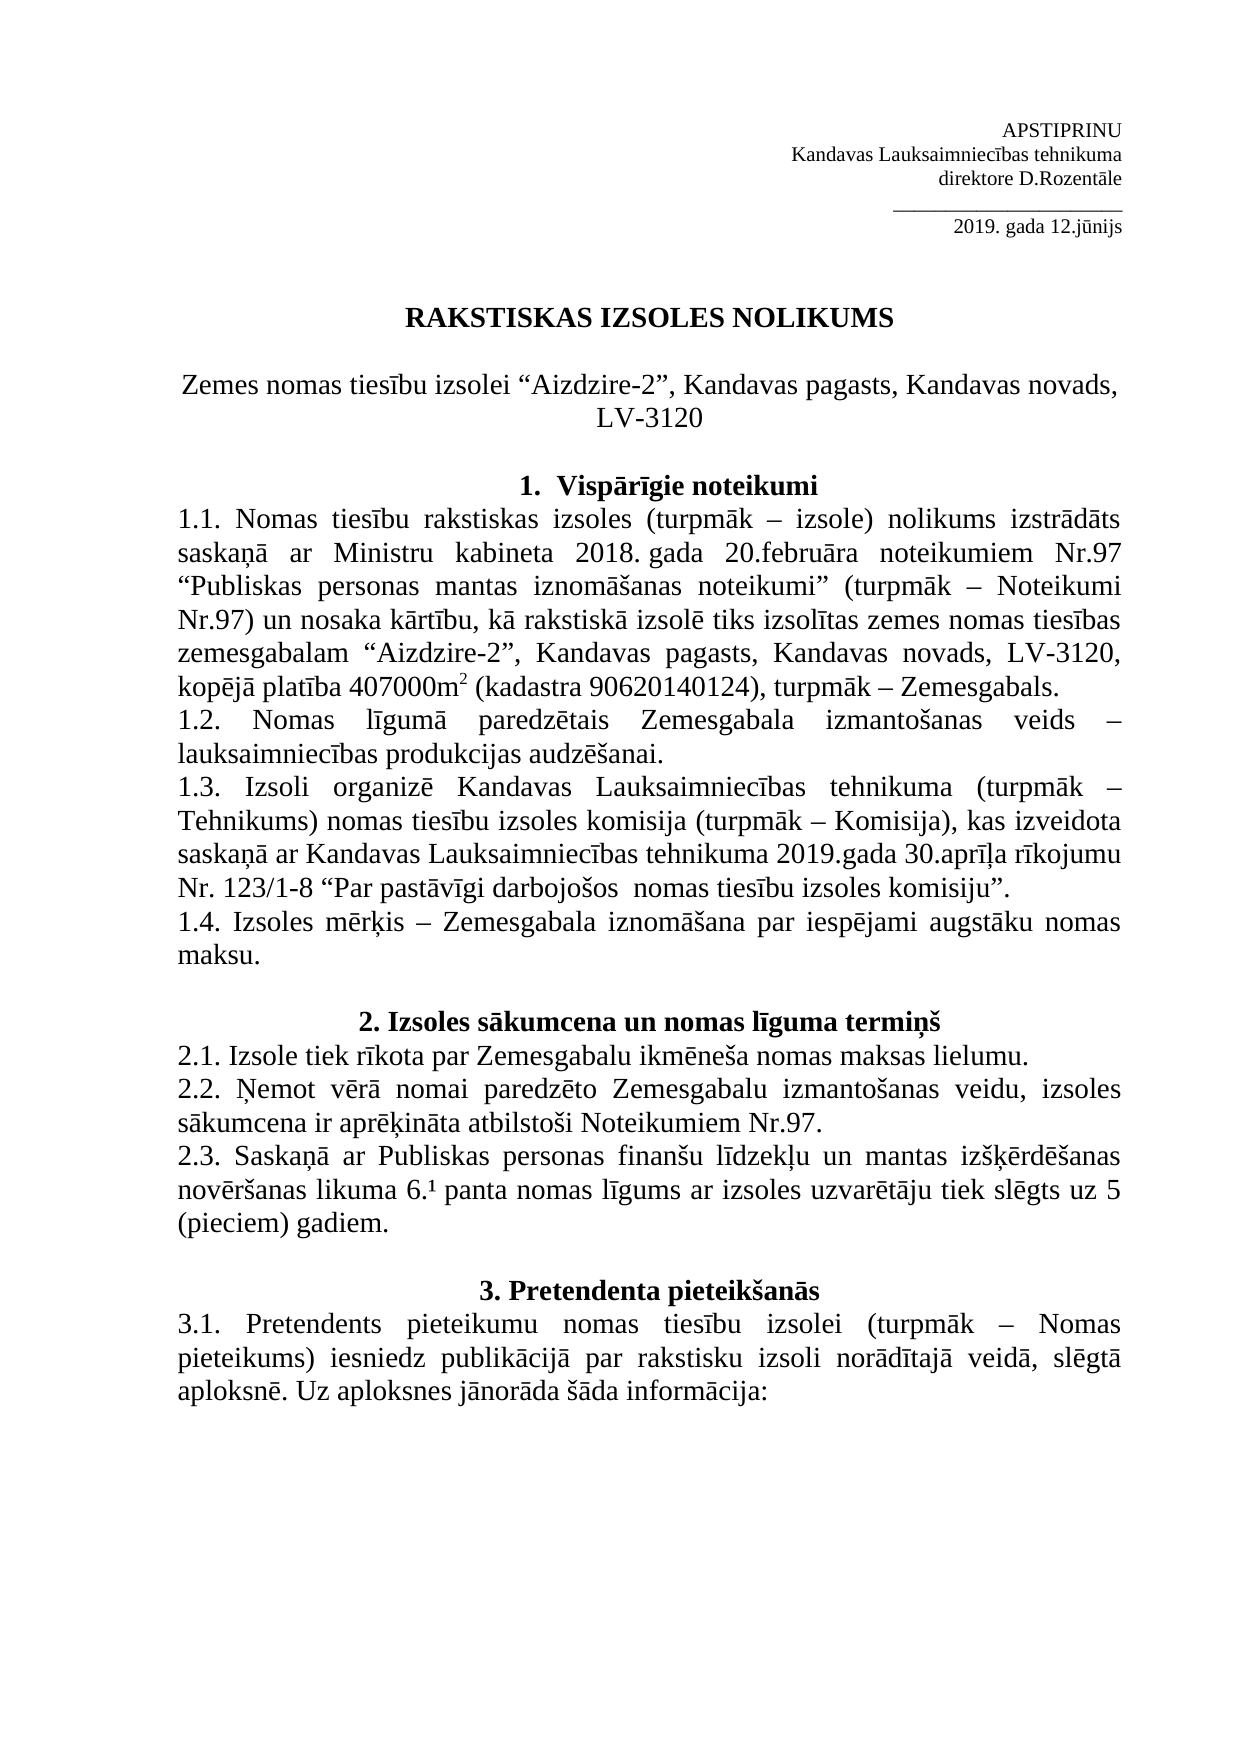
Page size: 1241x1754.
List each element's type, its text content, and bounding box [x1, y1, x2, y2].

text 2.2. Ņemot vērā nomai paredzēto Zemesgabalu izmantošanas veidu, izsoles sākumcena ir aprēķināta atbilstoši Noteikumiem Nr.97. [177, 1071, 1122, 1138]
text 3. Pretendenta pieteikšanās [177, 1273, 1122, 1306]
text APSTIPRINU [177, 118, 1122, 142]
text direktore D.Rozentāle [177, 166, 1122, 190]
text 2.1. Izsole tiek rīkota par Zemesgabalu ikmēneša nomas maksas lielumu. [177, 1038, 1122, 1071]
text ______________________ [177, 190, 1122, 214]
text 2.3. Saskaņā ar Publiskas personas finanšu līdzekļu un mantas izšķērdēšanas novēršanas likuma 6.¹ panta nomas līgums ar izsoles uzvarētāju tiek slēgts uz 5 (pieciem) gadiem. [177, 1138, 1122, 1239]
text Kandavas Lauksaimniecības tehnikuma [177, 142, 1122, 166]
text 2. Izsoles sākumcena un nomas līguma termiņš [177, 1004, 1122, 1038]
text 3.1. Pretendents pieteikumu nomas tiesību izsolei (turpmāk – Nomas pieteikums) iesniedz publikācijā par rakstisku izsoli norādītajā veidā, slēgtā aploksnē. Uz aploksnes jānorāda šāda informācija: [177, 1306, 1122, 1407]
text RAKSTISKAS IZSOLES NOLIKUMS [177, 300, 1122, 333]
text 2019. gada 12.jūnijs [177, 214, 1122, 238]
text 1.2. Nomas līgumā paredzētais Zemesgabala izmantošanas veids – lauksaimniecības produkcijas audzēšanai. [177, 702, 1122, 769]
text 1.1. Nomas tiesību rakstiskas izsoles (turpmāk – izsole) nolikums izstrādāts saskaņā ar Ministru kabineta 2018. gada 20.februāra noteikumiem Nr.97 “Publiskas personas mantas iznomāšanas noteikumi” (turpmāk – Noteikumi Nr.97) un nosaka kārtību, kā rakstiskā izsolē tiks izsolītas zemes nomas tiesības zemesgabalam “Aizdzire-2”, Kandavas pagasts, Kandavas novads, LV-3120, kopējā platība 407000m2 (kadastra 90620140124), turpmāk – Zemesgabals. [177, 501, 1122, 702]
text 1.3. Izsoli organizē Kandavas Lauksaimniecības tehnikuma (turpmāk – Tehnikums) nomas tiesību izsoles komisija (turpmāk – Komisija), kas izveidota saskaņā ar Kandavas Lauksaimniecības tehnikuma 2019.gada 30.aprīļa rīkojumu Nr. 123/1-8 “Par pastāvīgi darbojošos nomas tiesību izsoles komisiju”. [177, 769, 1122, 904]
text 1.4. Izsoles mērķis – Zemesgabala iznomāšana par iespējami augstāku nomas maksu. [177, 904, 1122, 971]
list Vispārīgie noteikumi [215, 468, 1122, 501]
text Zemes nomas tiesību izsolei “Aizdzire-2”, Kandavas pagasts, Kandavas novads, LV-3120 [177, 367, 1122, 434]
